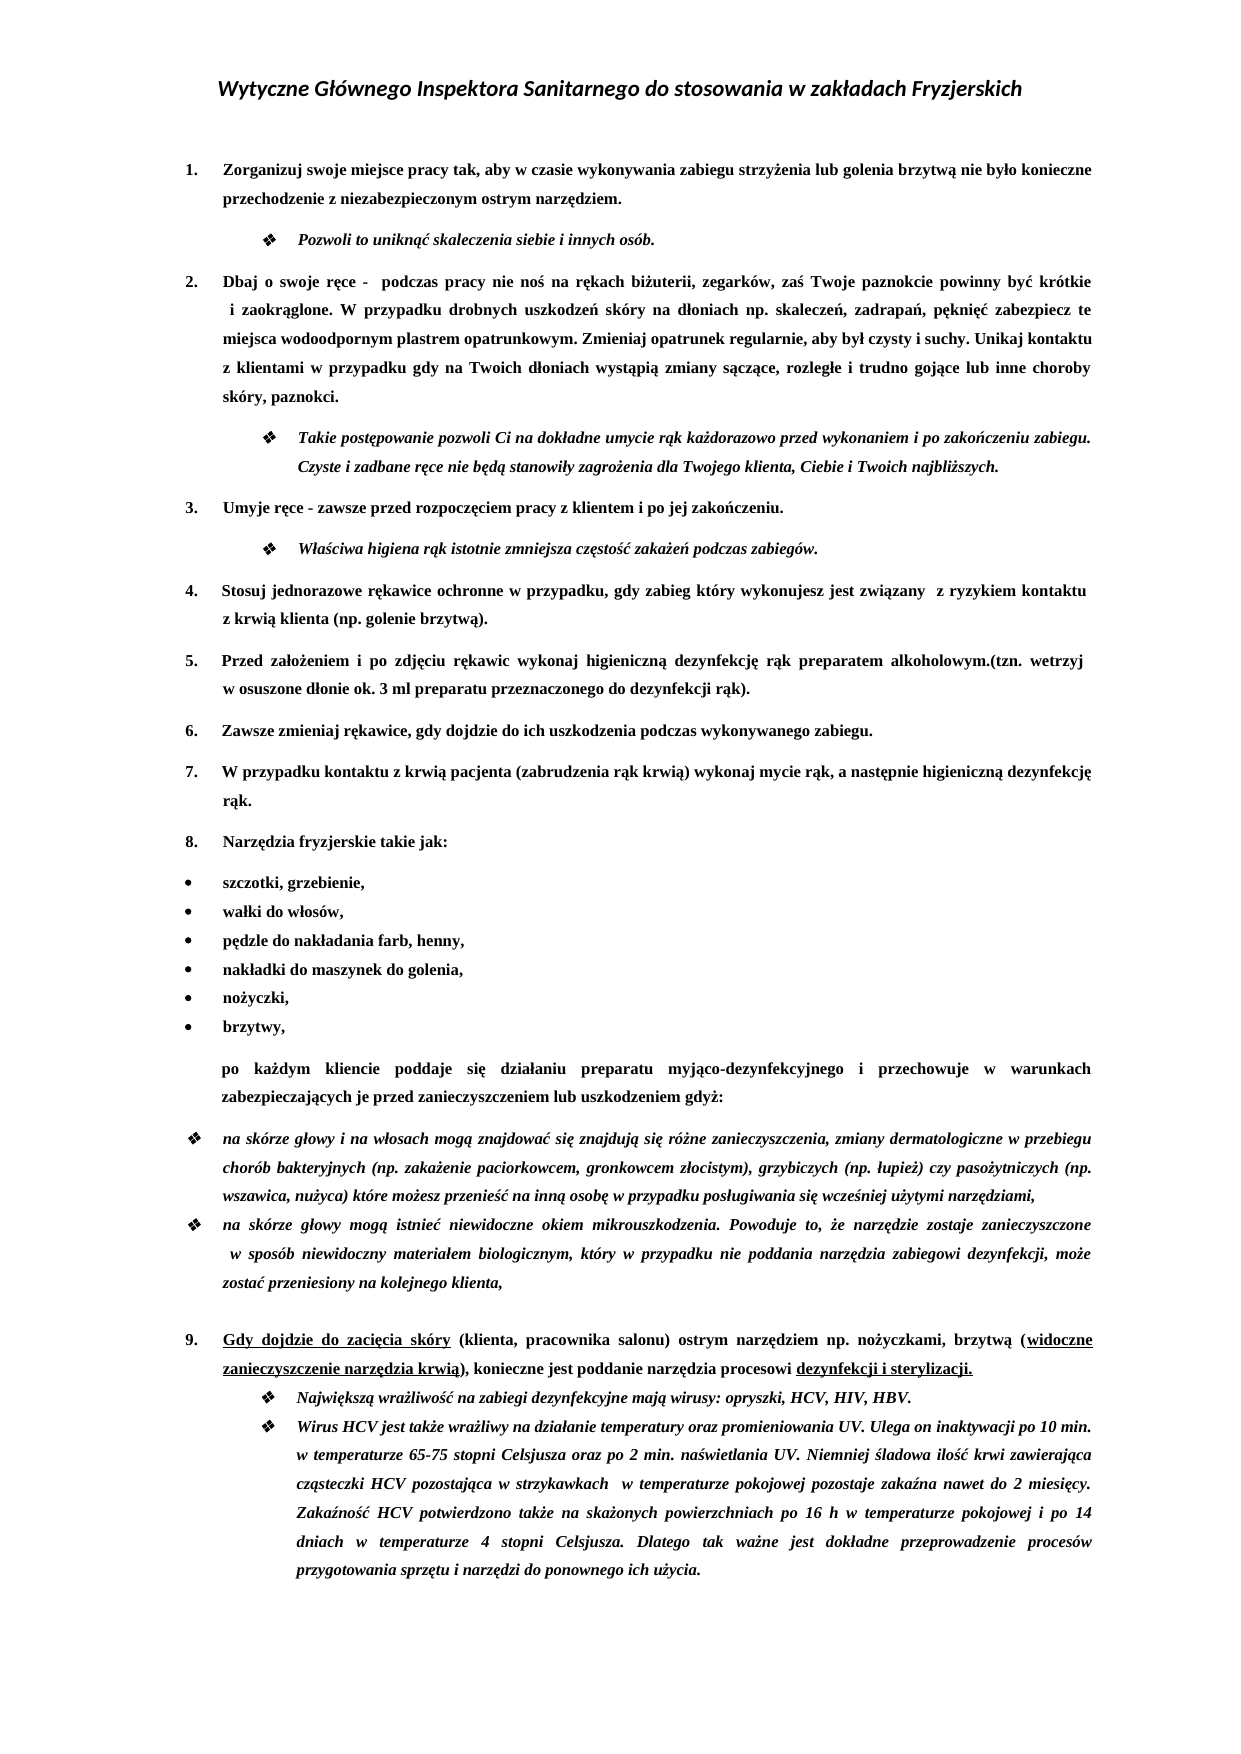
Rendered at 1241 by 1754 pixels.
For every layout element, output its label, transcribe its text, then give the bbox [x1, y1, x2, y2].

list Gdy dojdzie do zacięcia skóry (klienta, pracownika salonu) ostrym narzędziem np. nożyczkami, brzytwą (widoczne zanieczyszczenie narzędzia krwią), konieczne jest poddanie narzędzia procesowi dezynfekcji i sterylizacji. [185, 1330, 1093, 1378]
list W przypadku kontaktu z krwią pacjenta (zabrudzenia rąk krwią) wykonaj mycie rąk, a następnie higieniczną dezynfekcję rąk. [185, 762, 1093, 809]
list Takie postępowanie pozwoli Ci na dokładne umycie rąk każdorazowo przed wykonaniem i po zakończeniu zabiegu. Czyste i zadbane ręce nie będą stanowiły zagrożenia dla Twojego klienta, Ciebie i Twoich najbliższych. [260, 428, 1093, 476]
list szczotki, grzebienie, [185, 873, 1093, 892]
list Pozwoli to uniknąć skaleczenia siebie i innych osób. [260, 230, 1093, 249]
list Największą wrażliwość na zabiegi dezynfekcyjne mają wirusy: opryszki, HCV, HIV, HBV. [259, 1387, 1093, 1407]
list Dbaj o swoje ręce - podczas pracy nie noś na rękach biżuterii, zegarków, zaś Twoje paznokcie powinny być krótkie i zaokrąglone. W przypadku drobnych uszkodzeń skóry na dłoniach np. skaleczeń, zadrapań, pęknięć zabezpiecz te miejsca wodoodpornym plastrem opatrunkowym. Zmieniaj opatrunek regularnie, aby był czysty i suchy. Unikaj kontaktu z klientami w przypadku gdy na Twoich dłoniach wystąpią zmiany sączące, rozległe i trudno gojące lub inne choroby skóry, paznokci. [185, 271, 1093, 406]
list Zorganizuj swoje miejsce pracy tak, aby w czasie wykonywania zabiegu strzyżenia lub golenia brzytwą nie było konieczne przechodzenie z niezabezpieczonym ostrym narzędziem. [185, 160, 1093, 208]
list nakładki do maszynek do golenia, [185, 959, 1093, 979]
list Przed założeniem i po zdjęciu rękawic wykonaj higieniczną dezynfekcję rąk preparatem alkoholowym.(tzn. wetrzyj w osuszone dłonie ok. 3 ml preparatu przeznaczonego do dezynfekcji rąk). [185, 650, 1093, 698]
list Zawsze zmieniaj rękawice, gdy dojdzie do ich uszkodzenia podczas wykonywanego zabiegu. [185, 720, 1093, 739]
list pędzle do nakładania farb, henny, [185, 931, 1093, 950]
list Stosuj jednorazowe rękawice ochronne w przypadku, gdy zabieg który wykonujesz jest związany z ryzykiem kontaktu z krwią klienta (np. golenie brzytwą). [185, 580, 1093, 628]
list na skórze głowy i na włosach mogą znajdować się znajdują się różne zanieczyszczenia, zmiany dermatologiczne w przebiegu chorób bakteryjnych (np. zakażenie paciorkowcem, gronkowcem złocistym), grzybiczych (np. łupież) czy pasożytniczych (np. wszawica, nużyca) które możesz przenieść na inną osobę w przypadku posługiwania się wcześniej użytymi narzędziami, [185, 1128, 1093, 1205]
list Właściwa higiena rąk istotnie zmniejsza częstość zakażeń podczas zabiegów. [260, 539, 1093, 558]
list Umyje ręce - zawsze przed rozpoczęciem pracy z klientem i po jej zakończeniu. [185, 498, 1093, 517]
list na skórze głowy mogą istnieć niewidoczne okiem mikrouszkodzenia. Powoduje to, że narzędzie zostaje zanieczyszczone w sposób niewidoczny materiałem biologicznym, który w przypadku nie poddania narzędzia zabiegowi dezynfekcji, może zostać przeniesiony na kolejnego klienta, [185, 1215, 1093, 1292]
list po każdym kliencie poddaje się działaniu preparatu myjąco-dezynfekcyjnego i przechowuje w warunkach zabezpieczających je przed zanieczyszczeniem lub uszkodzeniem gdyż: [221, 1058, 1093, 1106]
list Narzędzia fryzjerskie takie jak: [185, 832, 1093, 851]
list Wirus HCV jest także wrażliwy na działanie temperatury oraz promieniowania UV. Ulega on inaktywacji po 10 min. w temperaturze 65-75 stopni Celsjusza oraz po 2 min. naświetlania UV. Niemniej śladowa ilość krwi zawierająca cząsteczki HCV pozostająca w strzykawkach w temperaturze pokojowej pozostaje zakaźna nawet do 2 miesięcy. Zakaźność HCV potwierdzono także na skażonych powierzchniach po 16 h w temperaturze pokojowej i po 14 dniach w temperaturze 4 stopni Celsjusza. Dlatego tak ważne jest dokładne przeprowadzenie procesów przygotowania sprzętu i narzędzi do ponownego ich użycia. [259, 1416, 1093, 1579]
list nożyczki, [185, 988, 1093, 1008]
list wałki do włosów, [185, 902, 1093, 921]
list brzytwy, [185, 1017, 1093, 1036]
